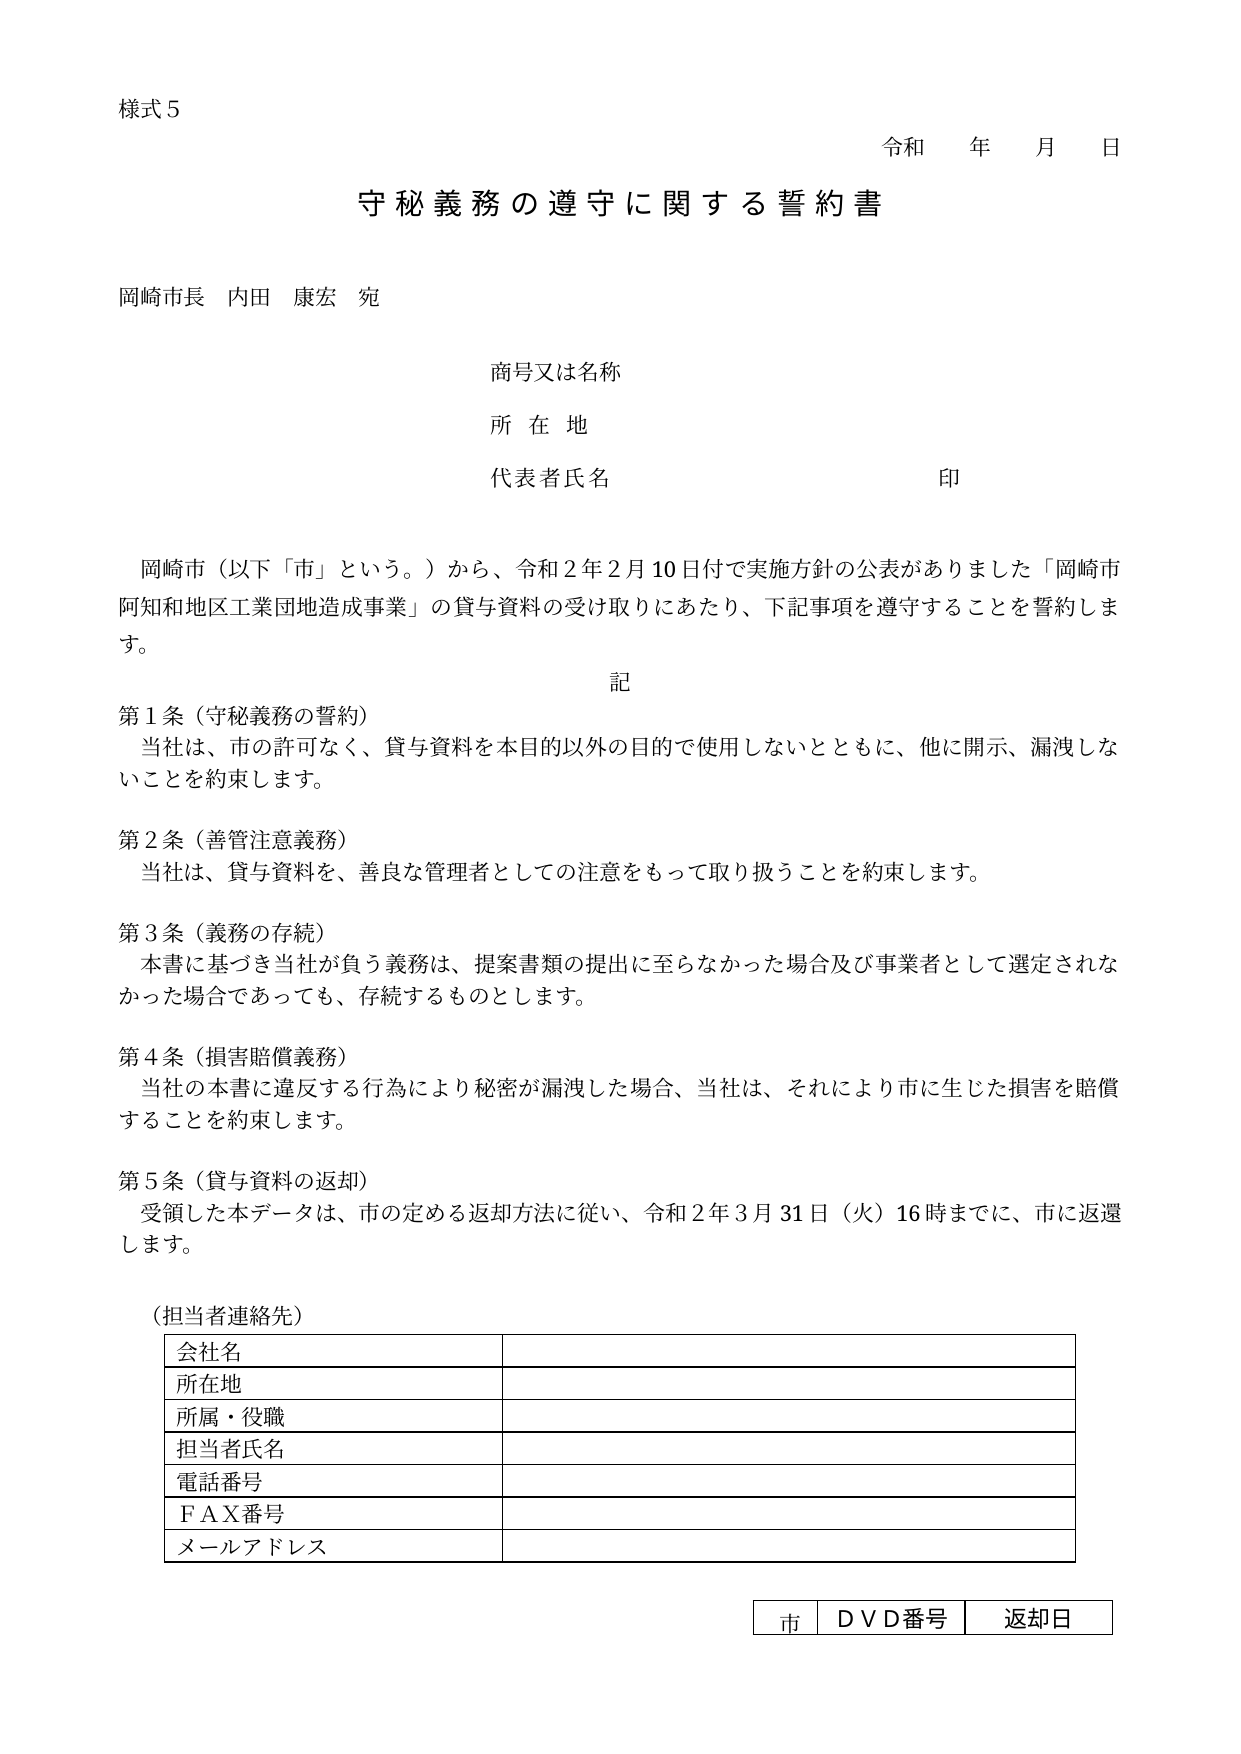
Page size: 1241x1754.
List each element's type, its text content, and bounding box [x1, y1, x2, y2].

text 第１条（守秘義務の誓約） [118, 699, 1122, 731]
table_cell [503, 1433, 1075, 1464]
table_cell 所在地 [165, 1368, 502, 1399]
table_header ＤＶＤ番号 [818, 1601, 964, 1634]
table_cell メールアドレス [165, 1530, 502, 1561]
table_cell ＦＡＸ番号 [165, 1498, 502, 1529]
text 本書に基づき当社が負う義務は、提案書類の提出に至らなかった場合及び事業者として選定されなかった場合であっても、存続するものとします。 [118, 947, 1122, 1010]
table_cell 担当者氏名 [165, 1433, 502, 1464]
table_cell [503, 1368, 1075, 1399]
table_cell 所属・役職 [165, 1400, 502, 1431]
text 第３条（義務の存続） [118, 916, 1122, 947]
text 第４条（損害賠償義務） [118, 1040, 1122, 1072]
text 代表者氏名 印 [490, 458, 1122, 496]
table_cell [503, 1498, 1075, 1529]
text 受領した本データは、市の定める返却方法に従い、令和２年３月31日（火）16時までに、市に返還します。 [118, 1196, 1122, 1259]
text 様式５ [118, 89, 1122, 127]
text 令和 年 月 日 [118, 127, 1122, 164]
text 第２条（善管注意義務） [118, 823, 1122, 855]
text （担当者連絡先） [118, 1296, 1122, 1334]
table_header 市処理欄 [754, 1601, 817, 1634]
text 当社は、貸与資料を、善良な管理者としての注意をもって取り扱うことを約束します。 [118, 855, 1122, 886]
text 当社は、市の許可なく、貸与資料を本目的以外の目的で使用しないとともに、他に開示、漏洩しないことを約束します。 [118, 731, 1122, 793]
text 所在地 [490, 405, 1122, 443]
text 岡崎市（以下「市」という。）から、令和２年２月10日付で実施方針の公表がありました「岡崎市阿知和地区工業団地造成事業」の貸与資料の受け取りにあたり、下記事項を遵守することを誓約します。 [118, 549, 1122, 662]
table_header 返却日 [966, 1601, 1112, 1634]
text 守秘義務の遵守に関する誓約書 [118, 164, 1122, 239]
table_cell [503, 1530, 1075, 1561]
table_cell 電話番号 [165, 1465, 502, 1496]
table_header [503, 1335, 1075, 1366]
text 記 [118, 662, 1122, 699]
text 第５条（貸与資料の返却） [118, 1164, 1122, 1196]
table_header 会社名 [165, 1335, 502, 1366]
text 商号又は名称 [490, 352, 1122, 389]
table_cell [503, 1465, 1075, 1496]
text 当社の本書に違反する行為により秘密が漏洩した場合、当社は、それにより市に生じた損害を賠償することを約束します。 [118, 1072, 1122, 1134]
text 岡崎市長 内田 康宏 宛 [118, 277, 1122, 314]
table_cell [503, 1400, 1075, 1431]
